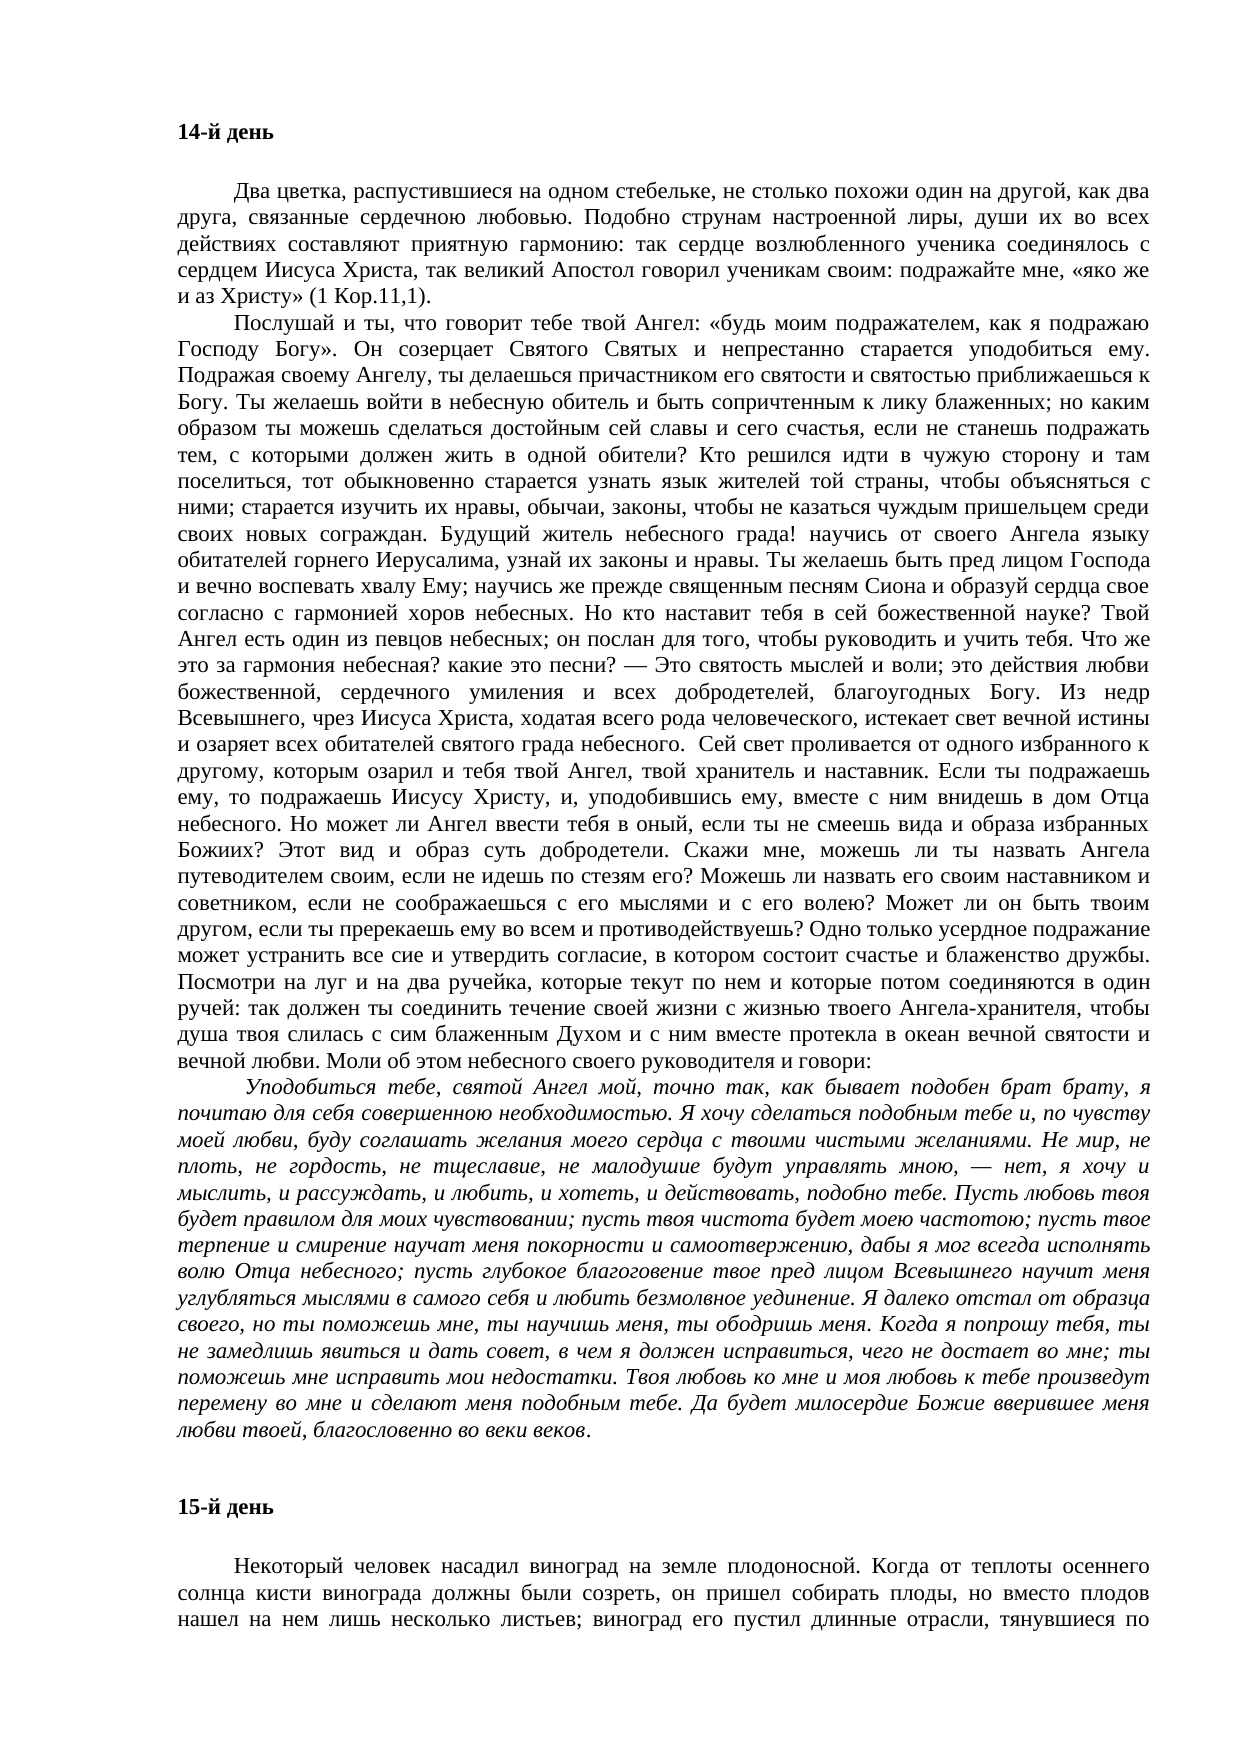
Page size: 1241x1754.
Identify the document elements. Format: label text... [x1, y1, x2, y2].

text Уподобиться тебе, святой Ангел мой, точно так, как бывает подобен брат брату, я почитаю для себя совершенною необходимостью. Я хочу сделаться подобным тебе и, по чувству моей любви, буду соглашать желания моего сердца с твоими чистыми желаниями. Не мир, не плоть, не гордость, не тщеславие, не малодушие будут управлять мною, — нет, я хочу и мыслить, и рассуждать, и любить, и хотеть, и действовать, подобно тебе. Пусть любовь твоя будет правилом для моих чувствовании; пусть твоя чистота будет моею частотою; пусть твое терпение и смирение научат меня покорности и самоотвержению, дабы я мог всегда исполнять волю Отца небесного; пусть глубокое благоговение твое пред лицом Всевышнего научит меня углубляться мыслями в самого себя и любить безмолвное уединение. Я далеко отстал от образца своего, но ты поможешь мне, ты научишь меня, ты ободришь меня. Когда я попрошу тебя, ты не замедлишь явиться и дать совет, в чем я должен исправиться, чего не достает во мне; ты поможешь мне исправить мои недостатки. Твоя любовь ко мне и моя любовь к тебе произведут перемену во мне и сделают меня подобным тебе. Да будет милосердие Божие вверившее меня любви твоей, благословенно во веки веков. [177, 1073, 1152, 1442]
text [177, 1552, 1152, 1631]
subtitle 15-й день [177, 1493, 1152, 1520]
text Два цветка, распустившиеся на одном стебельке, не столько похожи один на другой, как два друга, связанные сердечною любовью. Подобно струнам настроенной лиры, души их во всех действиях составляют приятную гармонию: так сердце возлюбленного ученика соединялось с сердцем Иисуса Христа, так великий Апостол говорил ученикам своим: подражайте мне, «яко же и аз Христу» (1 Кор.11,1). [177, 177, 1152, 309]
text Послушай и ты, что говорит тебе твой Ангел: «будь моим подражателем, как я подражаю Господу Богу». Он созерцает Святого Святых и непрестанно старается уподобиться ему. Подражая своему Ангелу, ты делаешься причастником его святости и святостью приближаешься к Богу. Ты желаешь войти в небесную обитель и быть сопричтенным к лику блаженных; но каким образом ты можешь сделаться достойным сей славы и сего счастья, если не станешь подражать тем, с которыми должен жить в одной обители? Кто решился идти в чужую сторону и там поселиться, тот обыкновенно старается узнать язык жителей той страны, чтобы объясняться с ними; старается изучить их нравы, обычаи, законы, чтобы не казаться чуждым пришельцем среди своих новых сограждан. Будущий житель небесного града! научись от своего Ангела языку обитателей горнего Иерусалима, узнай их законы и нравы. Ты желаешь быть пред лицом Господа и вечно воспевать хвалу Ему; научись же прежде священным песням Сиона и образуй сердца свое согласно с гармонией хоров небесных. Но кто наставит тебя в сей божественной науке? Твой Ангел есть один из певцов небесных; он послан для того, чтобы руководить и учить тебя. Что же это за гармония небесная? какие это песни? — Это святость мыслей и воли; это действия любви божественной, сердечного умиления и всех добродетелей, благоугодных Богу. Из недр Всевышнего, чрез Иисуса Христа, ходатая всего рода человеческого, истекает свет вечной истины и озаряет всех обитателей святого града небесного. Сей свет проливается от одного избранного к другому, которым озарил и тебя твой Ангел, твой хранитель и наставник. Если ты подражаешь ему, то подражаешь Иисусу Христу, и, уподобившись ему, вместе с ним внидешь в дом Отца небесного. Но может ли Ангел ввести тебя в оный, если ты не смеешь вида и образа избранных Божиих? Этот вид и образ суть добродетели. Скажи мне, можешь ли ты назвать Ангела путеводителем своим, если не идешь по стезям его? Можешь ли назвать его своим наставником и советником, если не соображаешься с его мыслями и с его волею? Может ли он быть твоим другом, если ты пререкаешь ему во всем и противодействуешь? Одно только усердное подражание может устранить все сие и утвердить согласие, в котором состоит счастье и блаженство дружбы. Посмотри на луг и на два ручейка, которые текут по нем и которые потом соединяются в один ручей: так должен ты соединить течение своей жизни с жизнью твоего Ангела-хранителя, чтобы душа твоя слилась с сим блаженным Духом и с ним вместе протекла в океан вечной святости и вечной любви. Моли об этом небесного своего руководителя и говори: [177, 309, 1152, 1073]
subtitle 14-й день [177, 118, 1152, 144]
